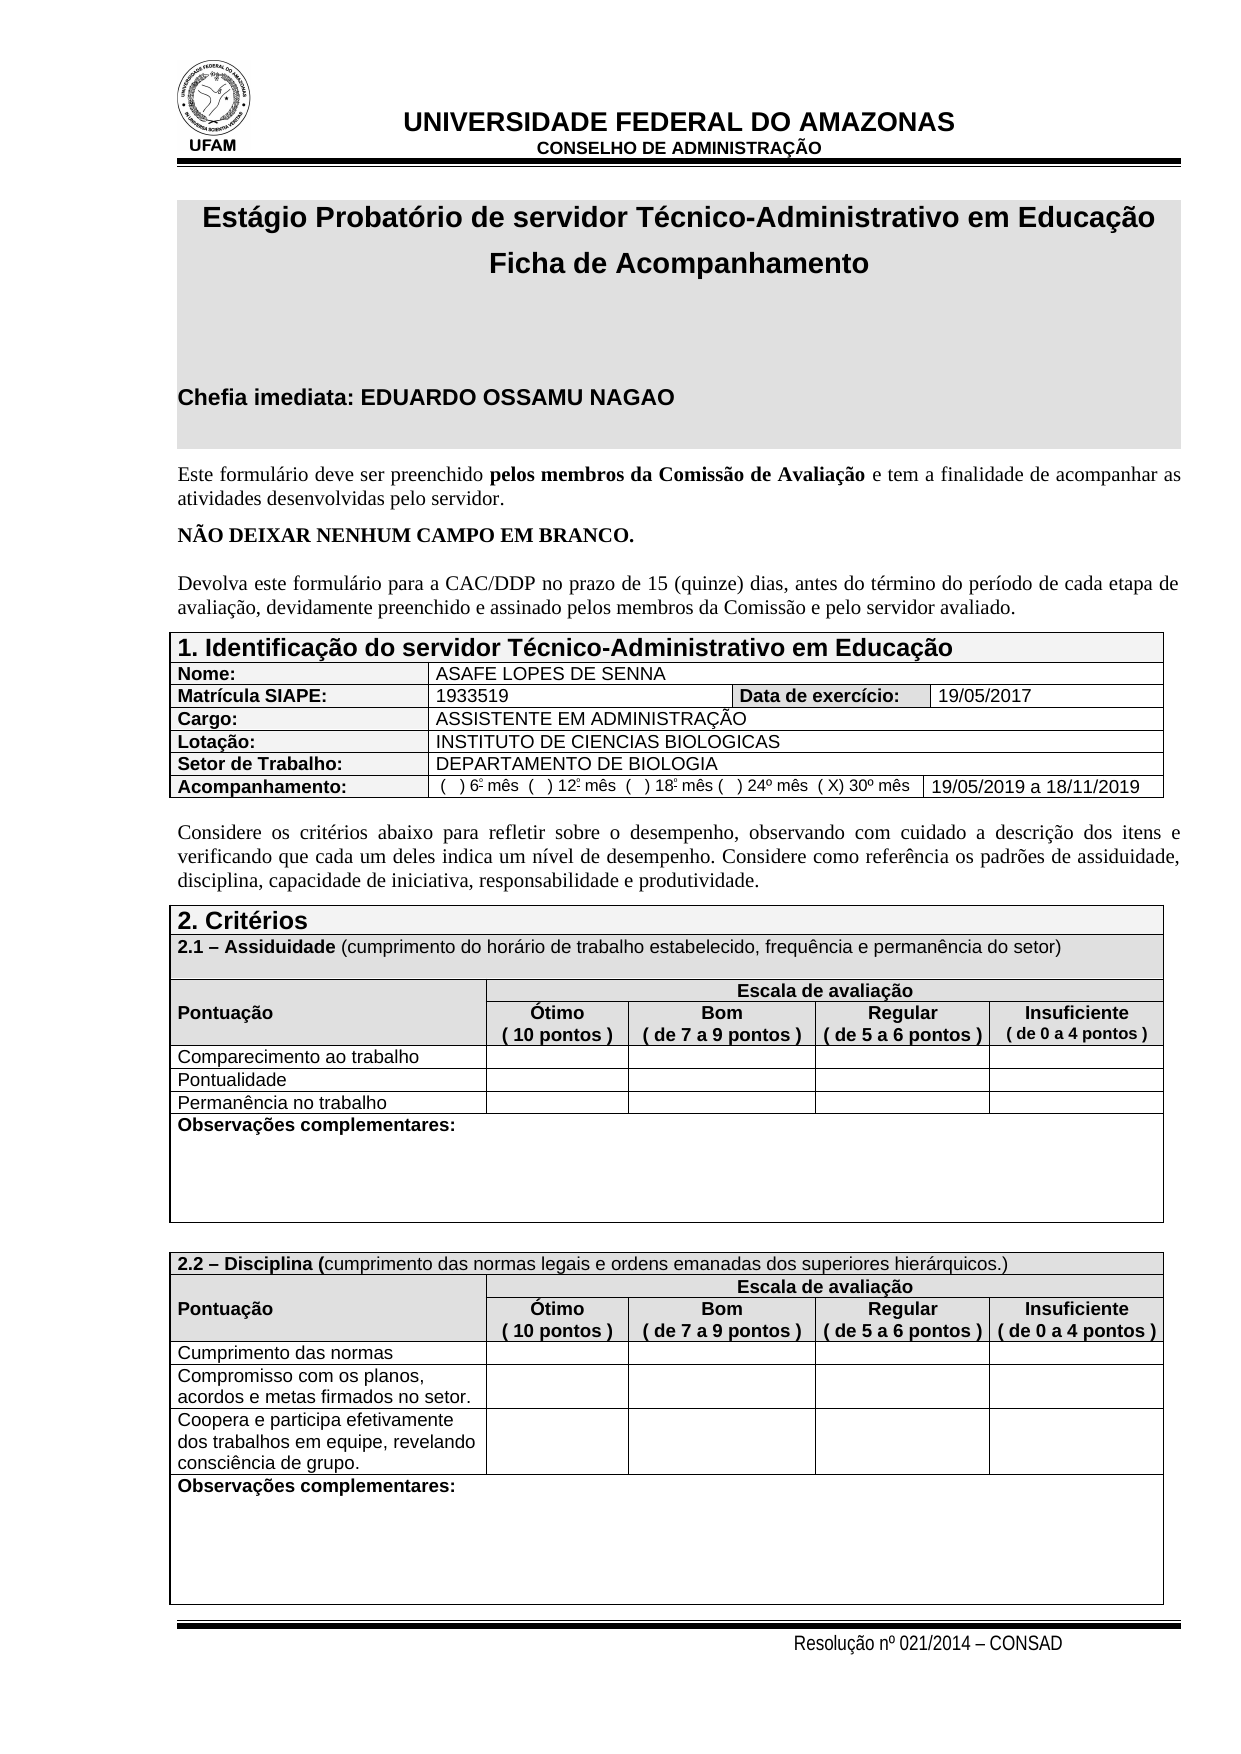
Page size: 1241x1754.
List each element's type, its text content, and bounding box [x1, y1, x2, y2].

table_cell [487, 1342, 628, 1364]
table_cell [990, 1069, 1163, 1091]
table_cell Data de exercício: [733, 685, 930, 707]
table_cell [816, 1409, 989, 1474]
table_cell 2.1 – Assiduidade (cumprimento do horário de trabalho estabelecido, frequência e permanência do setor) [171, 935, 1163, 978]
table_cell [629, 1365, 815, 1408]
table_cell 19/05/2019 a 18/11/2019 [924, 776, 1163, 797]
table_cell [629, 1342, 815, 1364]
table_cell Setor de Trabalho: [171, 753, 428, 775]
table_cell 19/05/2017 [931, 685, 1163, 707]
table_cell [629, 1069, 815, 1091]
table_cell Escala de avaliação [487, 1275, 1163, 1297]
table_cell [816, 1342, 989, 1364]
table_cell Permanência no trabalho [171, 1092, 486, 1113]
table_cell Nome: [171, 663, 428, 684]
table_cell [990, 1365, 1163, 1408]
table_cell [629, 1046, 815, 1068]
table_cell [487, 1092, 628, 1113]
table_cell Lotação: [171, 731, 428, 752]
table_cell Pontualidade [171, 1069, 486, 1091]
text Ficha de Acompanhamento [177, 246, 1181, 280]
text Estágio Probatório de servidor Técnico-Administrativo em Educação [177, 200, 1181, 234]
table_cell Observações complementares: [171, 1475, 1163, 1604]
table_cell [816, 1092, 989, 1113]
table_header 1. Identificação do servidor Técnico-Administrativo em Educação [171, 633, 1163, 662]
table_cell Observações complementares: [171, 1114, 1163, 1222]
table_cell Coopera e participa efetivamente dos trabalhos em equipe, revelando consciência de grupo. [171, 1409, 486, 1474]
table_cell [487, 1365, 628, 1408]
table_cell Acompanhamento: [171, 776, 428, 797]
text Considere os critérios abaixo para refletir sobre o desempenho, observando com cuidado a descrição dos itens e verificando que cada um deles indica um nível de desempenho. Considere como referência os padrões de assiduidade, disciplina, capacidade de iniciativa, responsabilidade e produtividade. [177, 820, 1181, 892]
text Chefia imediata: EDUARDO OSSAMU NAGAO [177, 384, 1181, 411]
table_cell Comparecimento ao trabalho [171, 1046, 486, 1068]
table_cell Matrícula SIAPE: [171, 685, 428, 707]
table_cell INSTITUTO DE CIENCIAS BIOLOGICAS [429, 731, 1163, 752]
picture [177, 60, 252, 151]
table_cell DEPARTAMENTO DE BIOLOGIA [429, 753, 1163, 775]
table_cell [816, 1069, 989, 1091]
table_cell Insuficiente ( de 0 a 4 pontos ) [990, 1002, 1163, 1045]
table_cell Escala de avaliação [487, 980, 1163, 1001]
table_cell Cargo: [171, 708, 428, 729]
table_cell [990, 1342, 1163, 1364]
table_cell [816, 1365, 989, 1408]
table_cell [487, 1046, 628, 1068]
table_cell Ótimo ( 10 pontos ) [487, 1002, 628, 1045]
table_cell Pontuação [171, 980, 486, 1045]
table_cell 1933519 [429, 685, 732, 707]
table_header 2.2 – Disciplina (cumprimento das normas legais e ordens emanadas dos superiores hierárquicos.) [171, 1253, 1163, 1274]
table_cell Ótimo ( 10 pontos ) [487, 1298, 628, 1341]
table_cell [629, 1092, 815, 1113]
table_cell Bom ( de 7 a 9 pontos ) [629, 1002, 815, 1045]
table_cell [816, 1046, 989, 1068]
table_cell [990, 1409, 1163, 1474]
table_cell ( ) 6º mês ( ) 12º mês ( ) 18º mês ( ) 24º mês ( X) 30º mês [429, 776, 923, 797]
table_cell [629, 1409, 815, 1474]
table_cell ASSISTENTE EM ADMINISTRAÇÃO [429, 708, 1163, 729]
table_cell Regular ( de 5 a 6 pontos ) [816, 1002, 989, 1045]
table_cell Pontuação [171, 1275, 486, 1341]
table_cell Cumprimento das normas [171, 1342, 486, 1364]
table_cell [487, 1409, 628, 1474]
text Este formulário deve ser preenchido pelos membros da Comissão de Avaliação e tem a finalidade de acompanhar as atividades desenvolvidas pelo servidor. [177, 462, 1181, 510]
text Devolva este formulário para a CAC/DDP no prazo de 15 (quinze) dias, antes do término do período de cada etapa de avaliação, devidamente preenchido e assinado pelos membros da Comissão e pelo servidor avaliado. [177, 571, 1181, 619]
table_cell [990, 1046, 1163, 1068]
table_cell ASAFE LOPES DE SENNA [429, 663, 1163, 684]
table_cell Regular ( de 5 a 6 pontos ) [816, 1298, 989, 1341]
table_cell [990, 1092, 1163, 1113]
table_cell Compromisso com os planos, acordos e metas firmados no setor. [171, 1365, 486, 1408]
table_header 2. Critérios [171, 906, 1163, 934]
table_cell Insuficiente ( de 0 a 4 pontos ) [990, 1298, 1163, 1341]
text NÃO DEIXAR NENHUM CAMPO EM BRANCO. [177, 523, 1181, 547]
table_cell [487, 1069, 628, 1091]
table_cell Bom ( de 7 a 9 pontos ) [629, 1298, 815, 1341]
